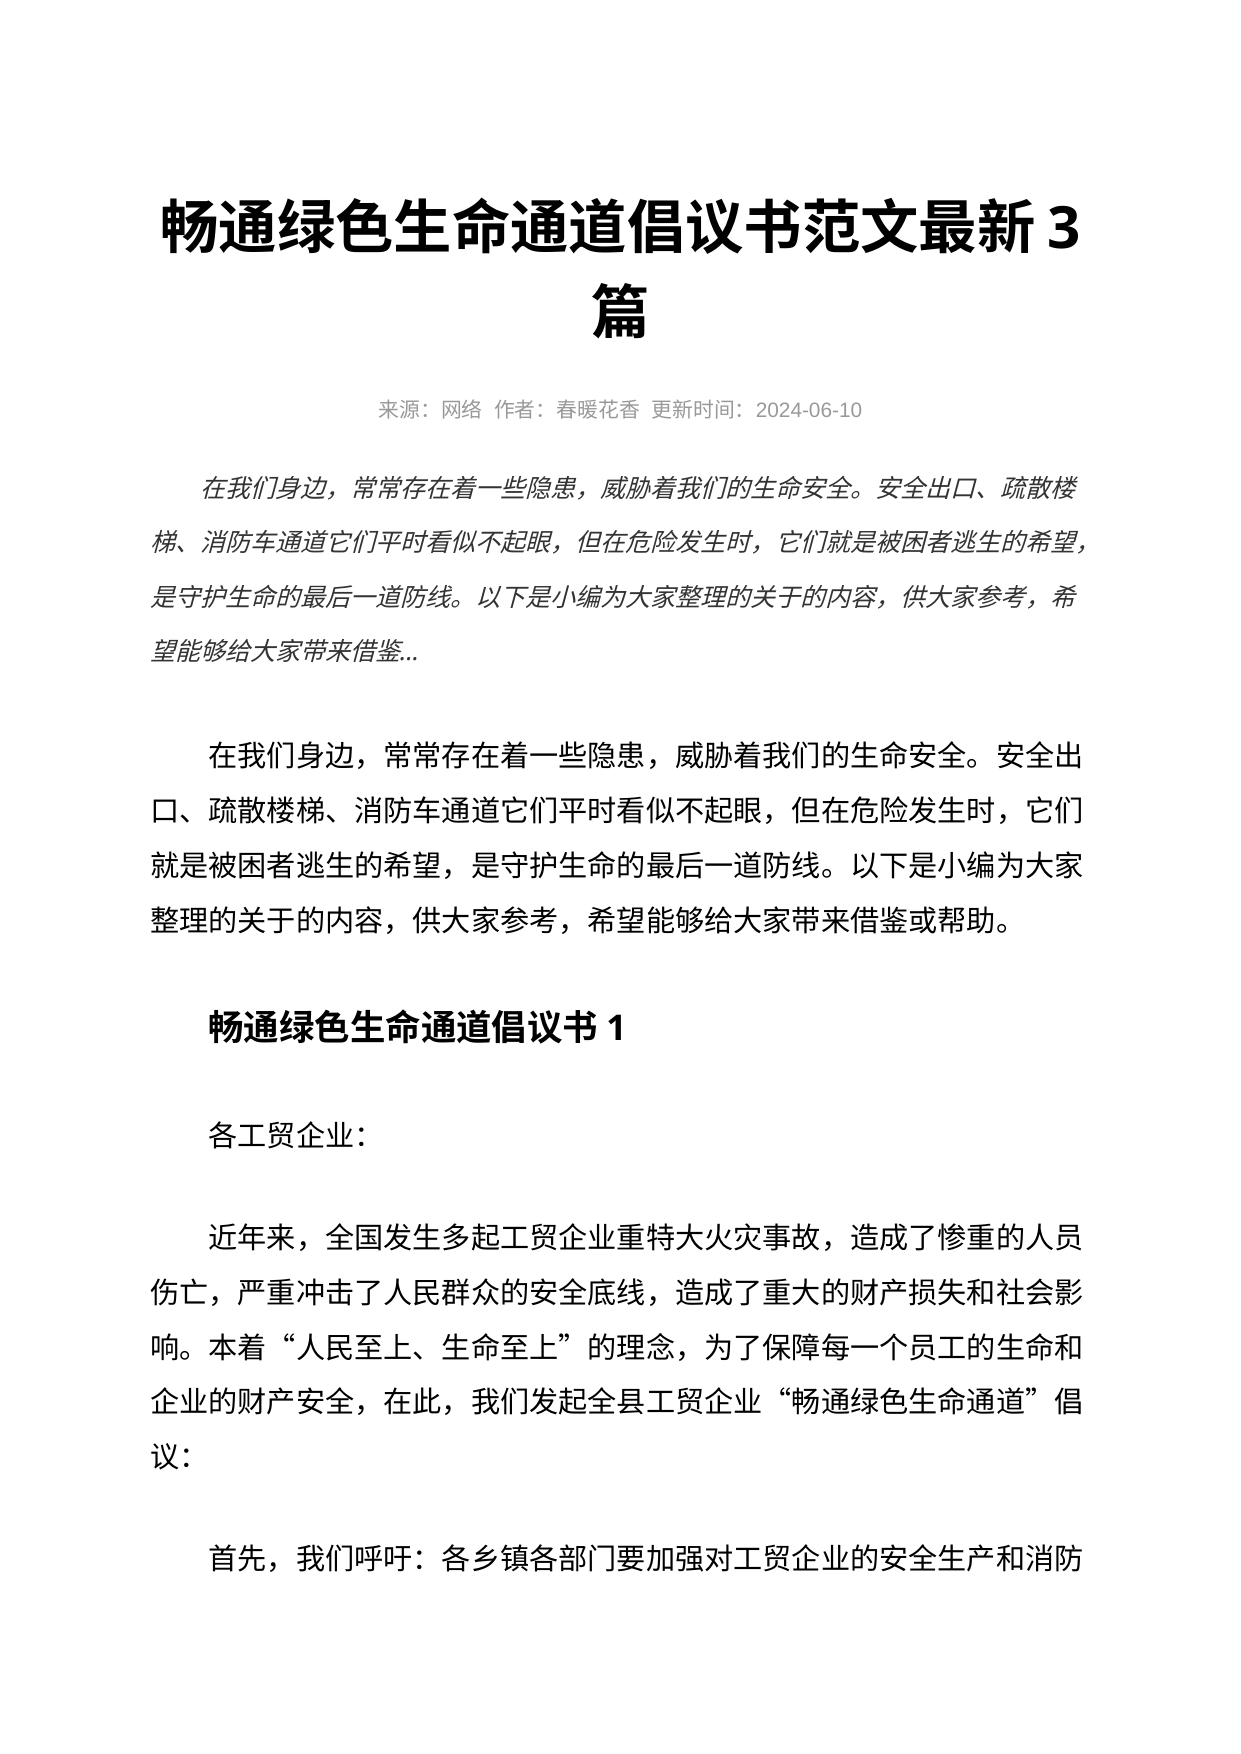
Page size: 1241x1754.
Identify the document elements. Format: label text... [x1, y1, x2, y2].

text 来源：网络 作者：春暖花香 更新时间：2024-06-10 [150, 397, 1090, 421]
text 近年来，全国发生多起工贸企业重特大火灾事故，造成了惨重的人员伤亡，严重冲击了人民群众的安全底线，造成了重大的财产损失和社会影响。本着“人民至上、生命至上”的理念，为了保障每一个员工的生命和企业的财产安全，在此，我们发起全县工贸企业“畅通绿色生命通道”倡议： [150, 1214, 1090, 1476]
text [150, 1536, 1090, 1578]
text 在我们身边，常常存在着一些隐患，威胁着我们的生命安全。安全出口、疏散楼梯、消防车通道它们平时看似不起眼，但在危险发生时，它们就是被困者逃生的希望，是守护生命的最后一道防线。以下是小编为大家整理的关于的内容，供大家参考，希望能够给大家带来借鉴... [150, 468, 1090, 668]
text 各工贸企业： [150, 1113, 1090, 1155]
text 在我们身边，常常存在着一些隐患，威胁着我们的生命安全。安全出口、疏散楼梯、消防车通道它们平时看似不起眼，但在危险发生时，它们就是被困者逃生的希望，是守护生命的最后一道防线。以下是小编为大家整理的关于的内容，供大家参考，希望能够给大家带来借鉴或帮助。 [150, 733, 1090, 939]
subtitle 畅通绿色生命通道倡议书范文最新3篇 [150, 181, 1090, 351]
text 畅通绿色生命通道倡议书 1 [150, 999, 1090, 1050]
